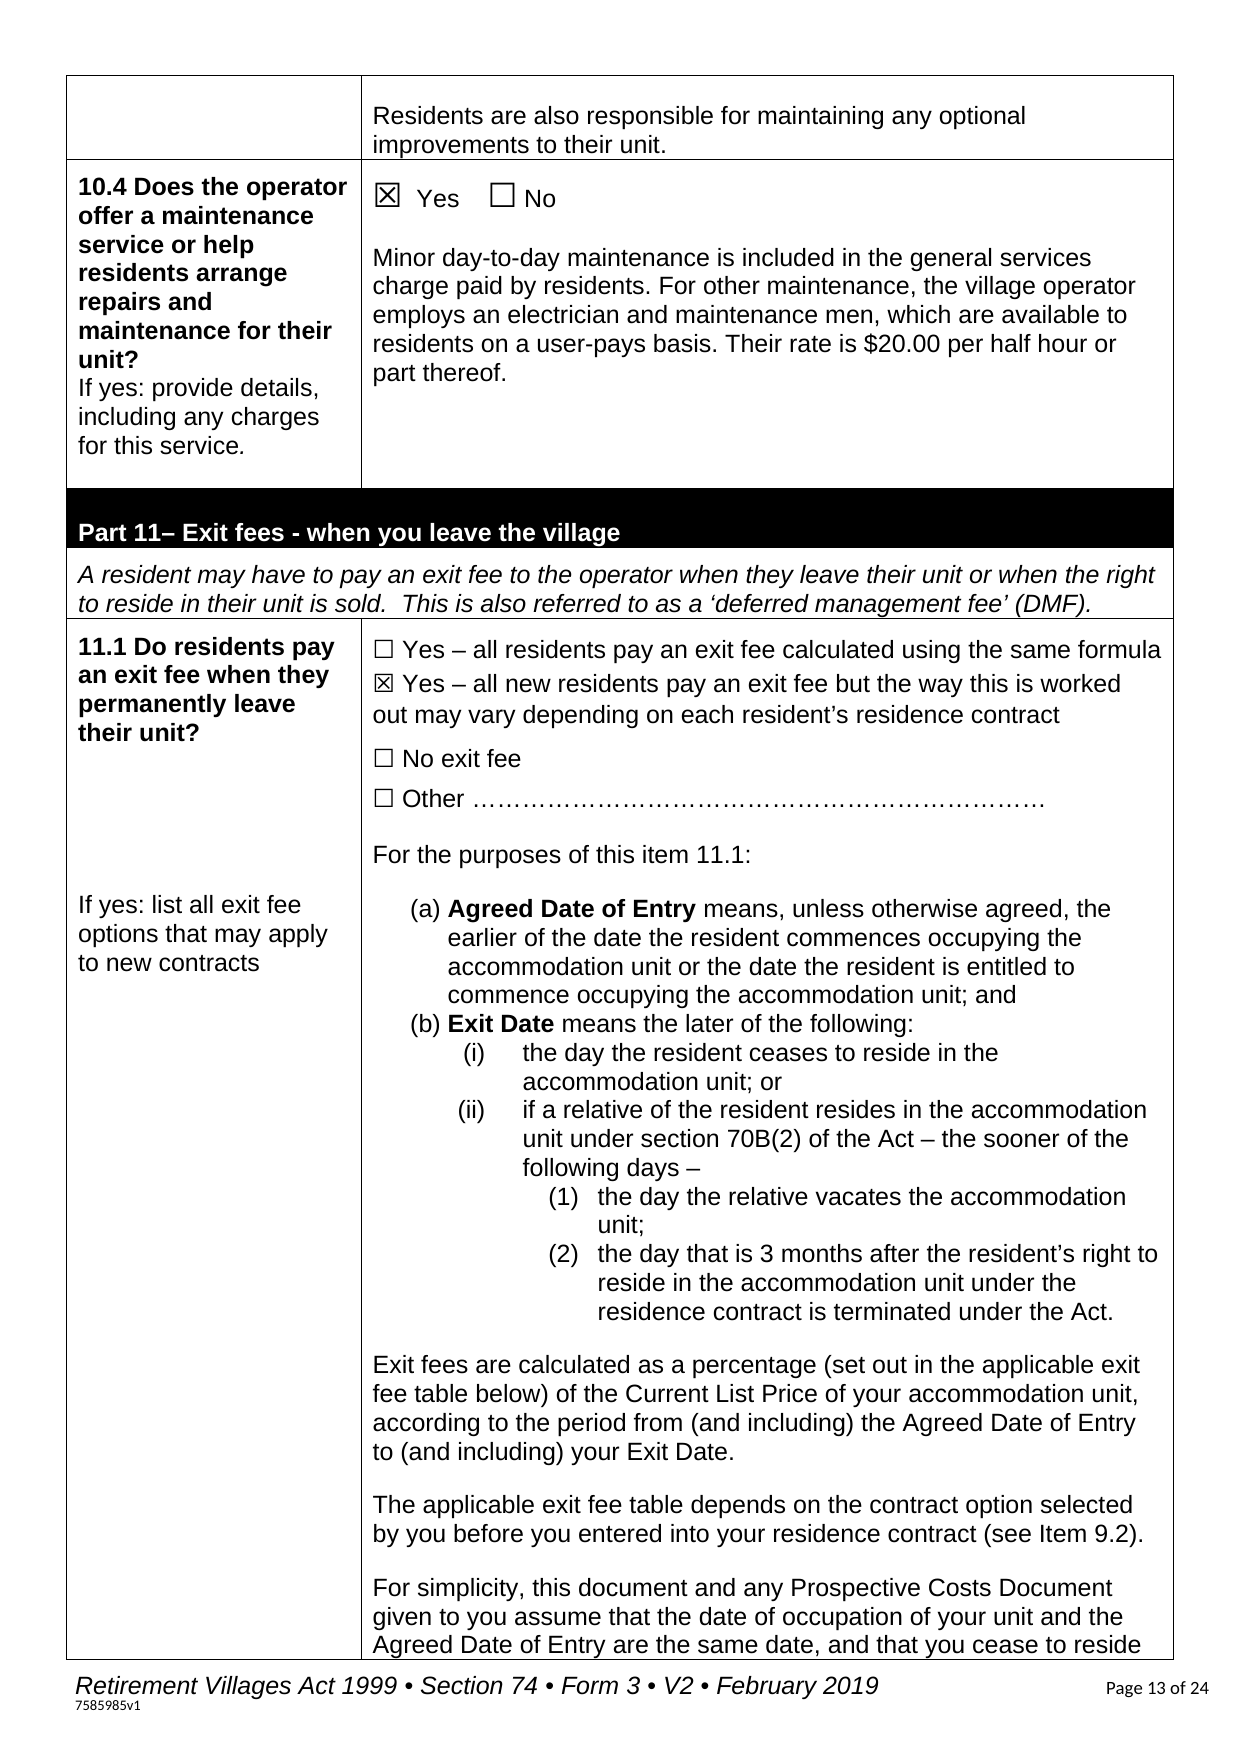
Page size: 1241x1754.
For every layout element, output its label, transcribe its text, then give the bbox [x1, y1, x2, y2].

table_cell 10.4 Does the operator offer a maintenance service or help residents arrange repairs and maintenance for their unit? If yes: provide details, including any charges for this service. [67, 160, 361, 488]
table_cell A resident may have to pay an exit fee to the operator when they leave their unit or when the right to reside in their unit is sold. This is also referred to as a ‘deferred management fee’ (DMF). [67, 548, 1173, 618]
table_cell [362, 76, 1173, 158]
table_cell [67, 619, 361, 1659]
table_cell Yes No Minor day-to-day maintenance is included in the general services charge paid by residents. For other maintenance, the village operator employs an electrician and maintenance men, which are available to residents on a user-pays basis. Their rate is $20.00 per half hour or part thereof. [362, 160, 1173, 488]
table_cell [362, 619, 1173, 1659]
table_cell Part 11– Exit fees - when you leave the village [67, 489, 1173, 547]
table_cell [67, 76, 361, 158]
